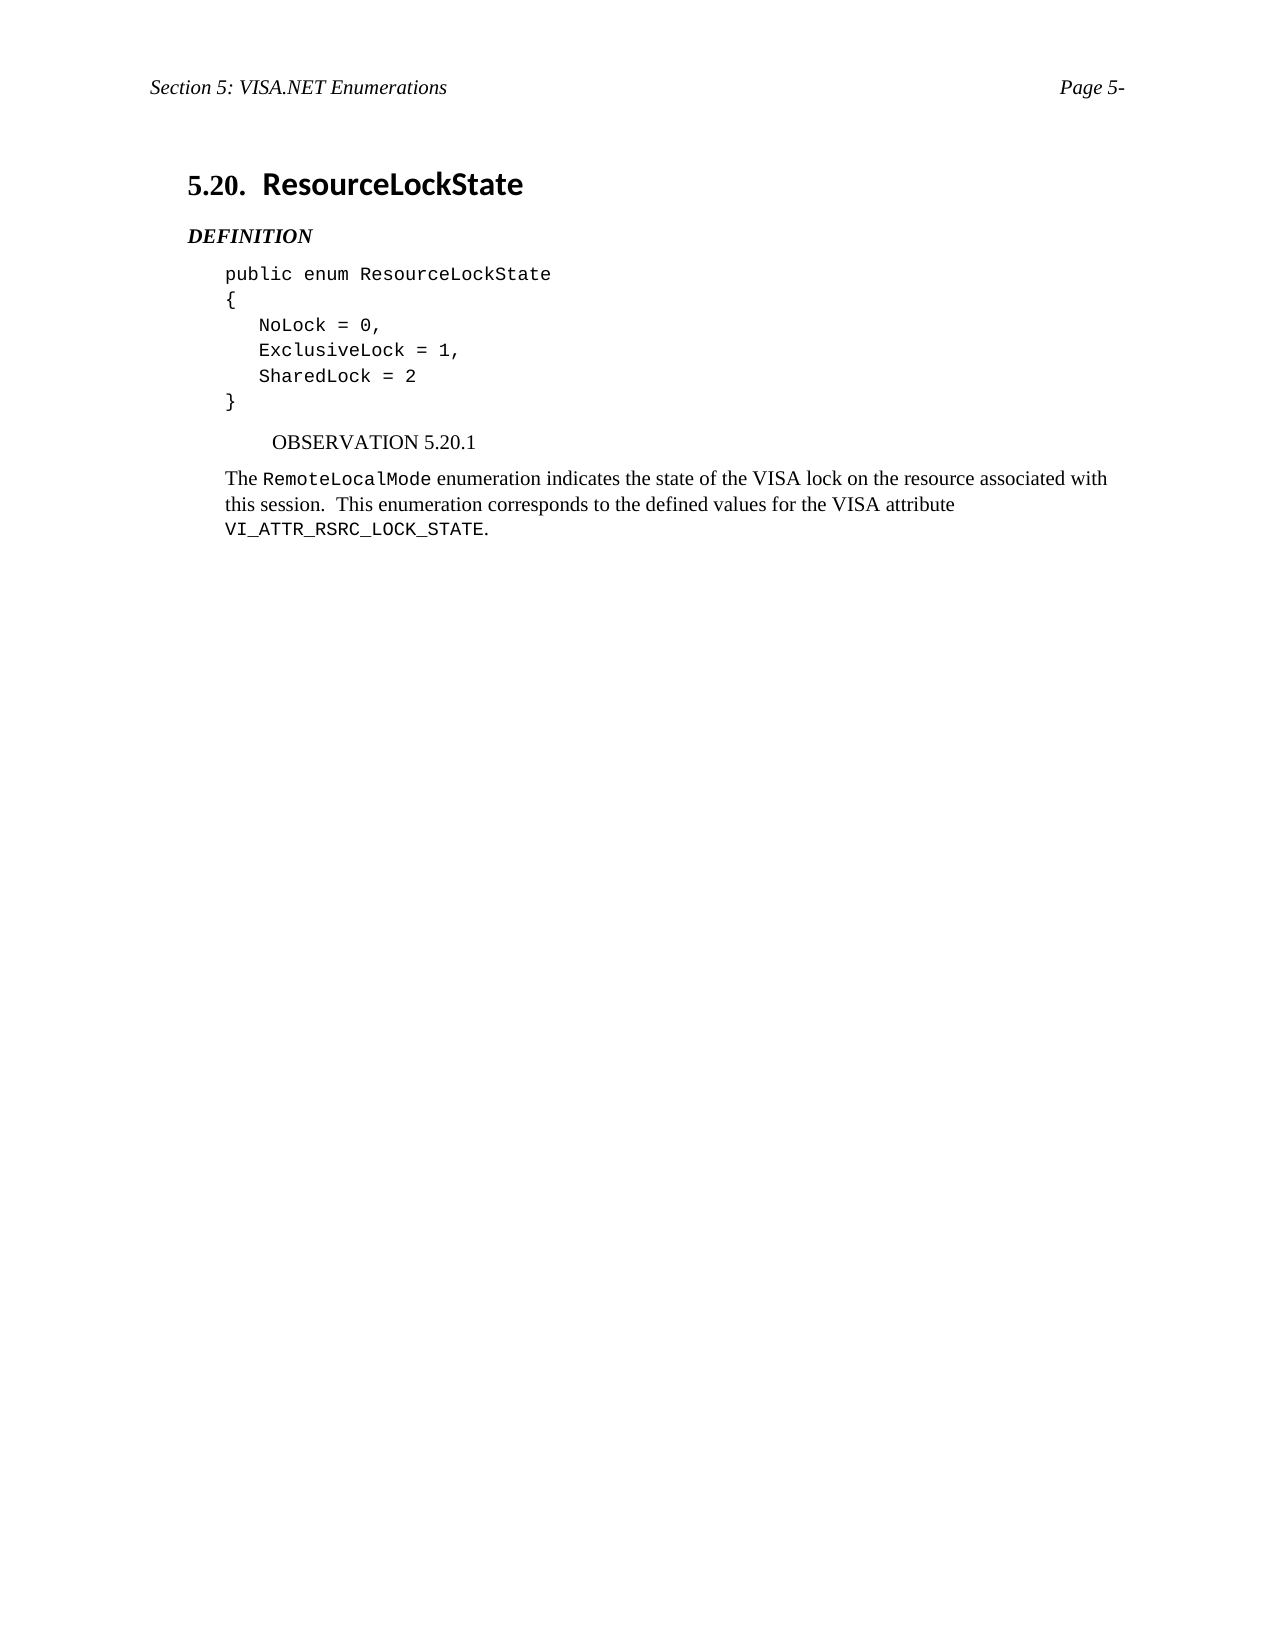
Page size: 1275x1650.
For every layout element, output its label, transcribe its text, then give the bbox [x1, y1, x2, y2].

table_header public enum ResourceLockState { NoLock = 0, ExclusiveLock = 1, SharedLock = 2 } [214, 261, 1136, 417]
subtitle ResourceLockState [187, 162, 1125, 203]
text The RemoteLocalMode enumeration indicates the state of the VISA lock on the resource associated with this session. This enumeration corresponds to the defined values for the VISA attribute VI_ATTR_RSRC_LOCK_STATE. [225, 466, 1125, 541]
subtitle Definition [187, 224, 1125, 248]
